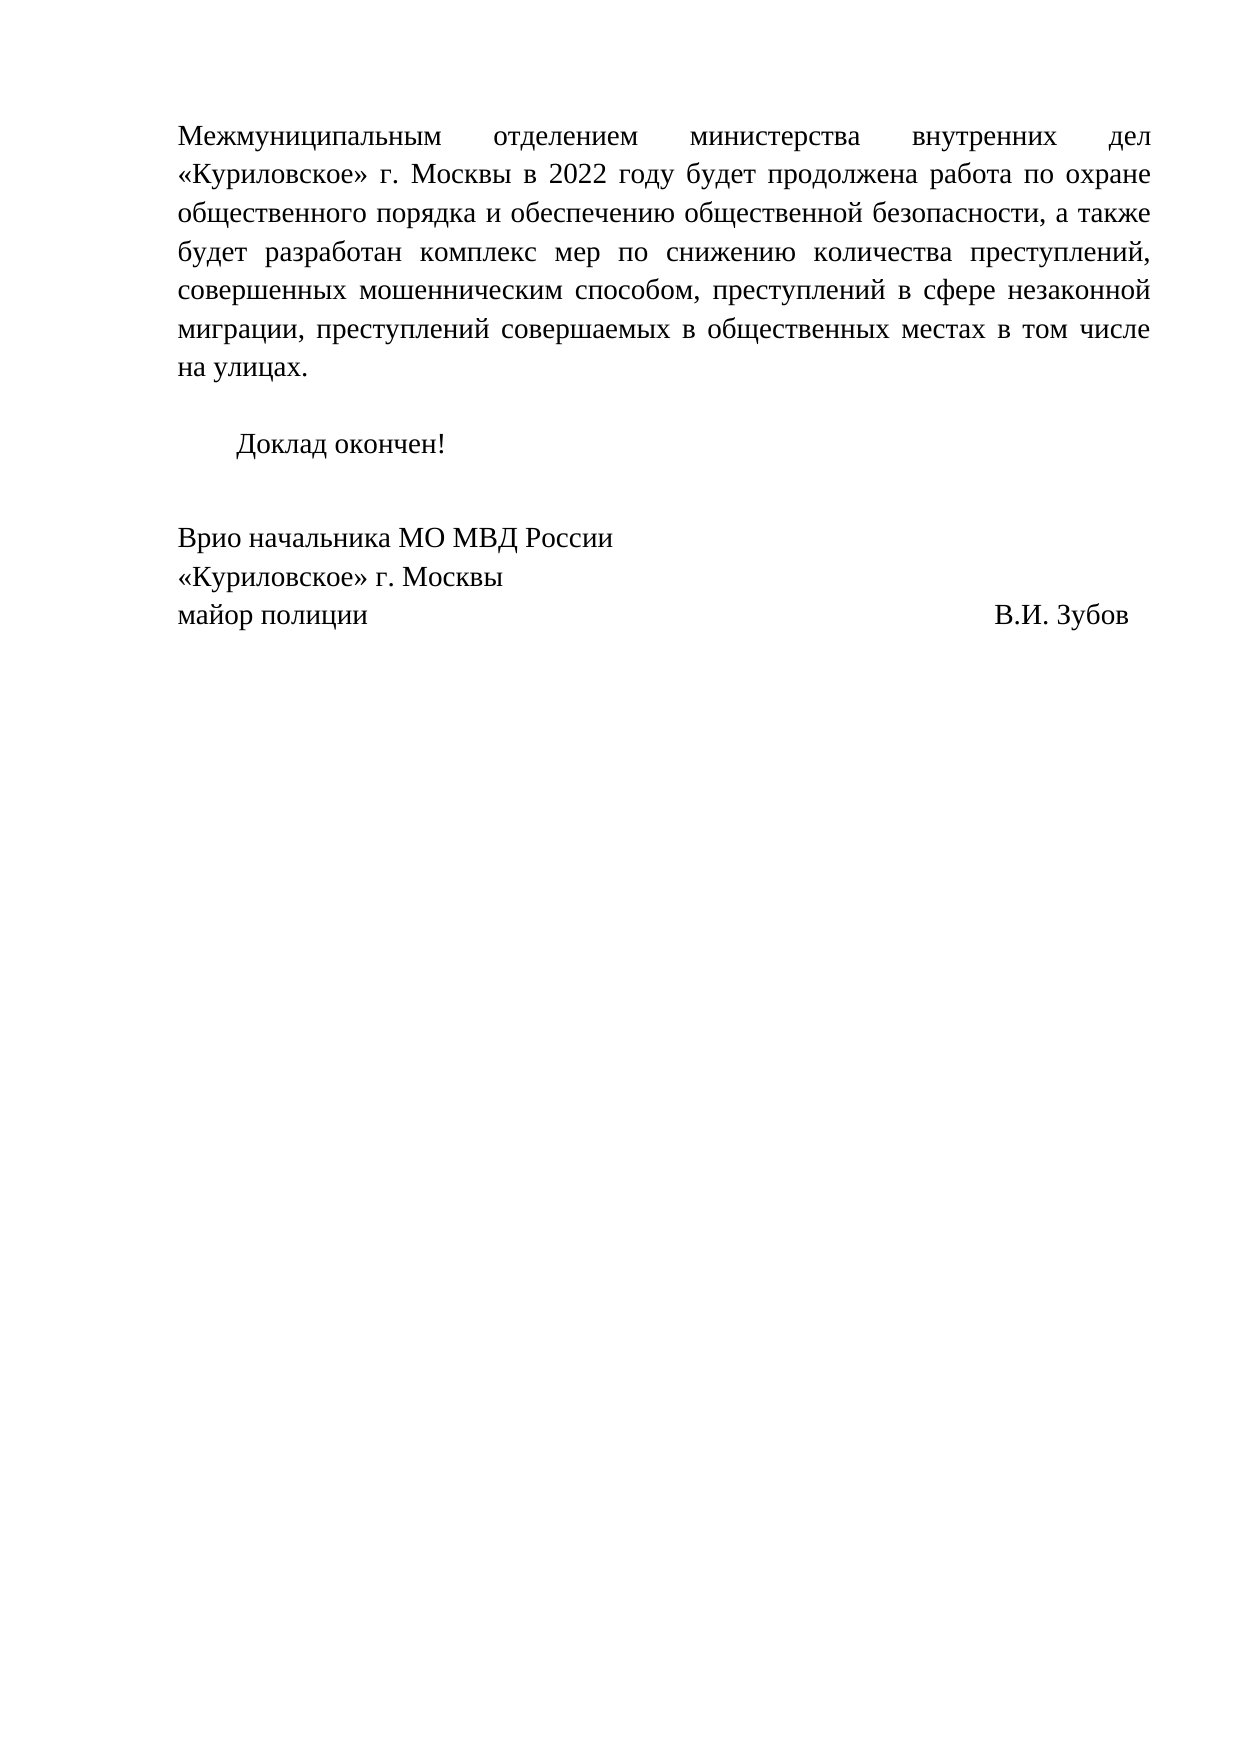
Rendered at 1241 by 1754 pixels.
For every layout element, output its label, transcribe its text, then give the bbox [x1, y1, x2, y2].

text Врио начальника МО МВД России [177, 520, 1152, 554]
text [177, 118, 1152, 383]
text майор полиции В.И. Зубов [177, 597, 1152, 631]
text Доклад окончен! [177, 426, 1152, 460]
text «Куриловское» г. Москвы [177, 559, 1152, 592]
